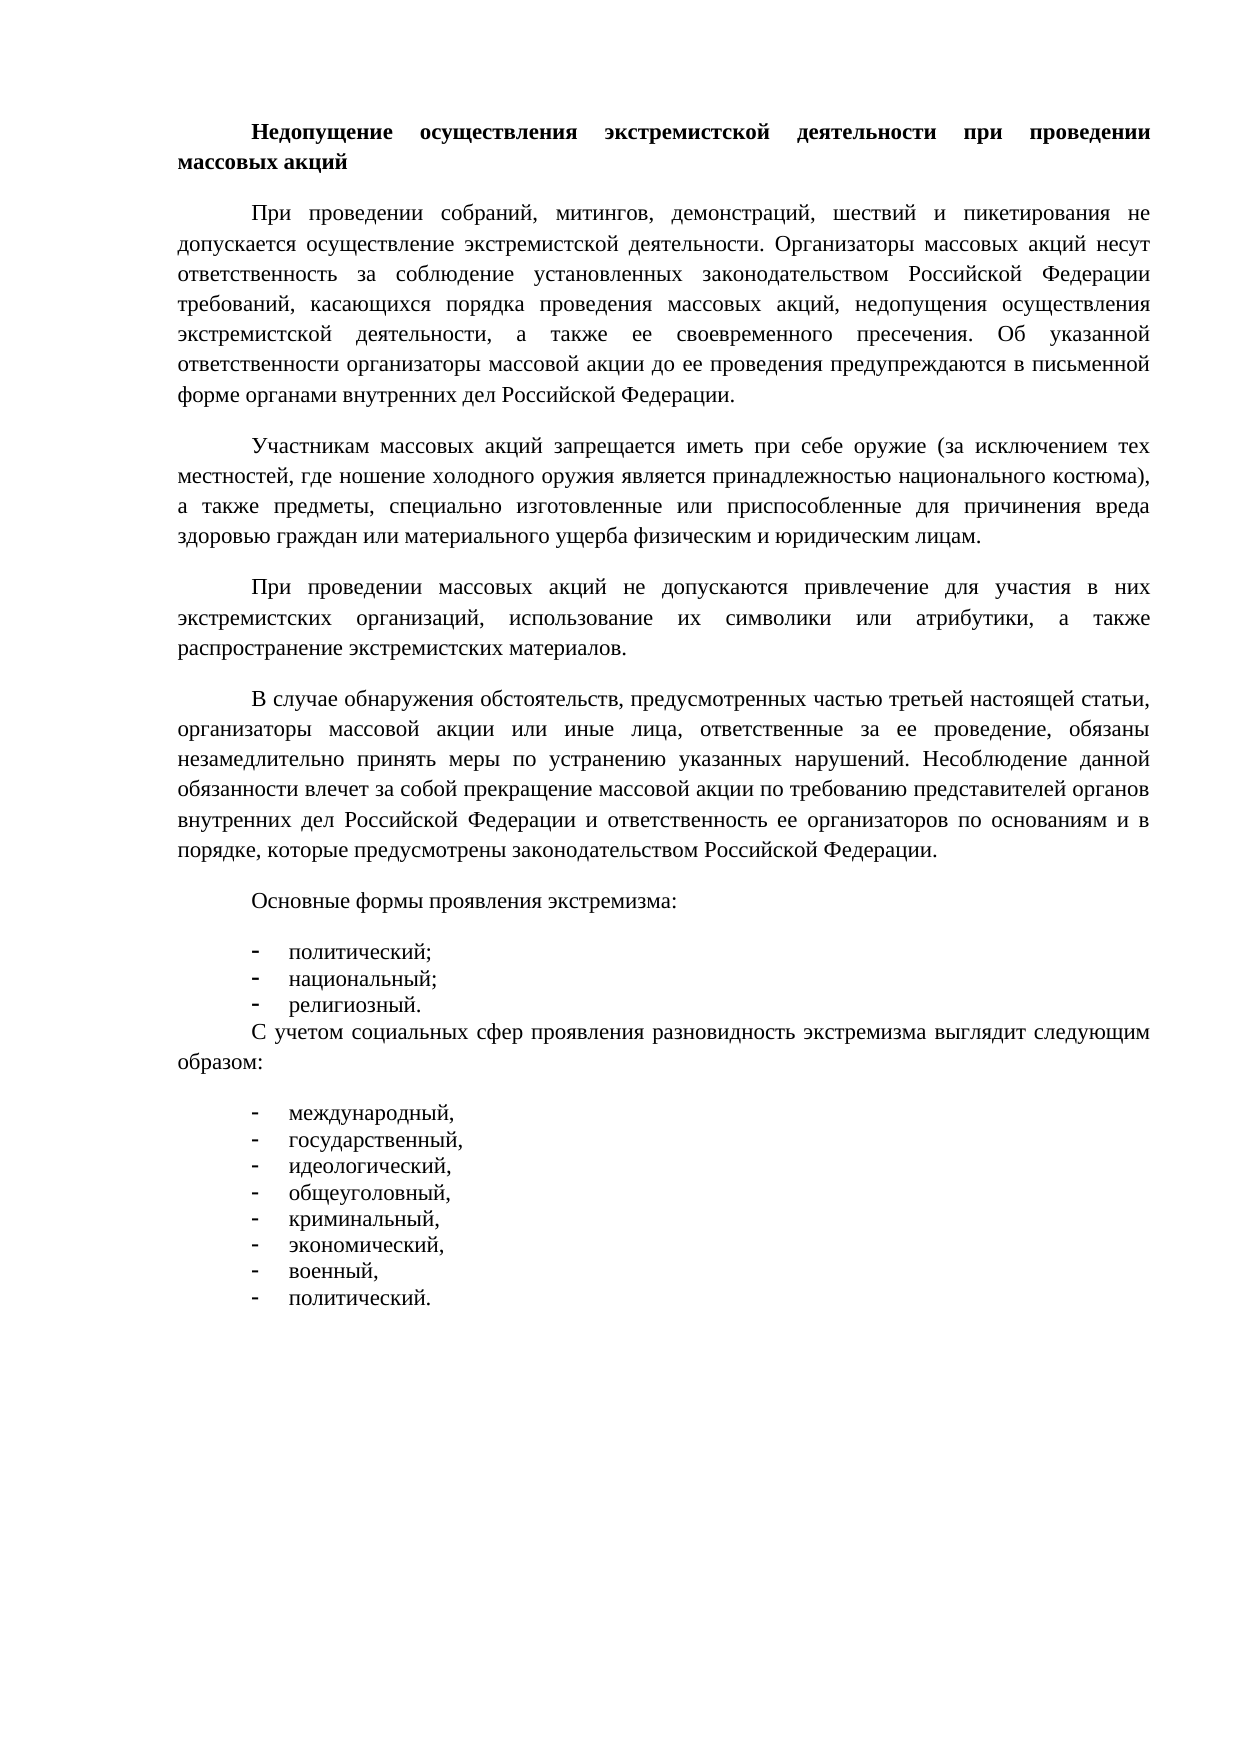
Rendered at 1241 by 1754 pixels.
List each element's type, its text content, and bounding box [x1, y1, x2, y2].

text При проведении собраний, митингов, демонстраций, шествий и пикетирования не допускается осуществление экстремистской деятельности. Организаторы массовых акций несут ответственность за соблюдение установленных законодательством Российской Федерации требований, касающихся порядка проведения массовых акций, недопущения осуществления экстремистской деятельности, а также ее своевременного пресечения. Об указанной ответственности организаторы массовой акции до ее проведения предупреждаются в письменной форме органами внутренних дел Российской Федерации. [177, 199, 1152, 407]
text С учетом социальных сфер проявления разновидность экстремизма выглядит следующим образом: [177, 1018, 1152, 1075]
text В случае обнаружения обстоятельств, предусмотренных частью третьей настоящей статьи, организаторы массовой акции или иные лица, ответственные за ее проведение, обязаны незамедлительно принять меры по устранению указанных нарушений. Несоблюдение данной обязанности влечет за собой прекращение массовой акции по требованию представителей органов внутренних дел Российской Федерации и ответственность ее организаторов по основаниям и в порядке, которые предусмотрены законодательством Российской Федерации. [177, 685, 1152, 862]
list политический; [251, 938, 1152, 965]
list международный, [251, 1099, 1152, 1126]
list государственный, [251, 1126, 1152, 1152]
text Основные формы проявления экстремизма: [177, 887, 1152, 913]
list экономический, [251, 1231, 1152, 1258]
list идеологический, [251, 1152, 1152, 1178]
list религиозный. [251, 991, 1152, 1018]
list военный, [251, 1258, 1152, 1284]
list криминальный, [251, 1205, 1152, 1231]
text Недопущение осуществления экстремистской деятельности при проведении массовых акций [177, 118, 1152, 175]
text При проведении массовых акций не допускаются привлечение для участия в них экстремистских организаций, использование их символики или атрибутики, а также распространение экстремистских материалов. [177, 573, 1152, 660]
list политический. [251, 1284, 1152, 1310]
list общеуголовный, [251, 1178, 1152, 1205]
text Участникам массовых акций запрещается иметь при себе оружие (за исключением тех местностей, где ношение холодного оружия является принадлежностью национального костюма), а также предметы, специально изготовленные или приспособленные для причинения вреда здоровью граждан или материального ущерба физическим и юридическим лицам. [177, 432, 1152, 549]
list национальный; [251, 965, 1152, 991]
